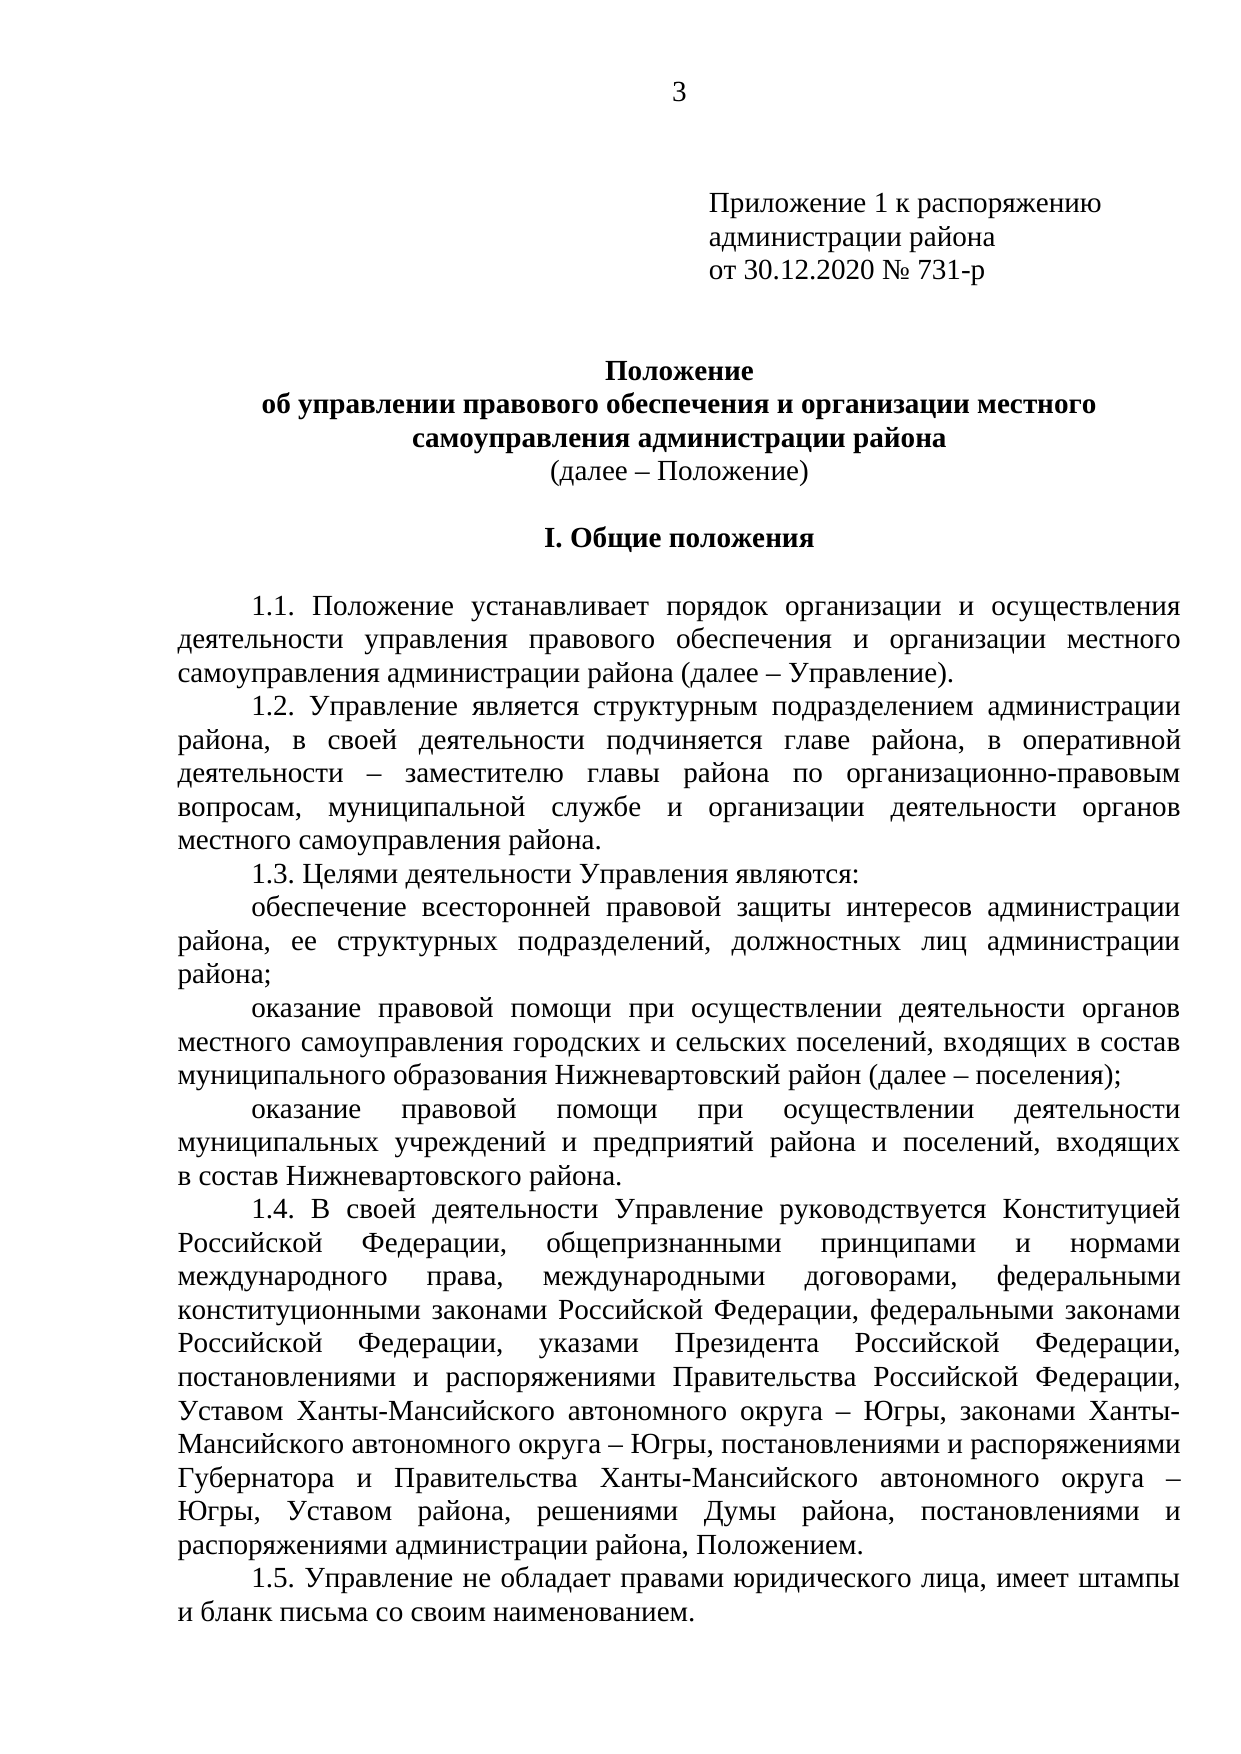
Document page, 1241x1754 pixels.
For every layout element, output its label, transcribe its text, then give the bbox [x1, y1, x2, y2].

text самоуправления администрации района [177, 420, 1181, 453]
text 1.2. Управление является структурным подразделением администрации района, в своей деятельности подчиняется главе района, в оперативной деятельности – заместителю главы района по организационно-правовым вопросам, муниципальной службе и организации деятельности органов местного самоуправления района. [177, 688, 1181, 856]
text обеспечение всесторонней правовой защиты интересов администрации района, ее структурных подразделений, должностных лиц администрации района; [177, 889, 1181, 990]
text 1.4. В своей деятельности Управление руководствуется Конституцией Российской Федерации, общепризнанными принципами и нормами международного права, международными договорами, федеральными конституционными законами Российской Федерации, федеральными законами Российской Федерации, указами Президента Российской Федерации, постановлениями и распоряжениями Правительства Российской Федерации, Уставом Ханты-Мансийского автономного округа – Югры, законами Ханты-Мансийского автономного округа – Югры, постановлениями и распоряжениями Губернатора и Правительства Ханты-Мансийского автономного округа – Югры, Уставом района, решениями Думы района, постановлениями и распоряжениями администрации района, Положением. [177, 1191, 1181, 1560]
text Положение [177, 353, 1181, 386]
text 1.3. Целями деятельности Управления являются: [177, 856, 1181, 889]
text (далее – Положение) [177, 453, 1181, 487]
text оказание правовой помощи при осуществлении деятельности муниципальных учреждений и предприятий района и поселений, входящих в состав Нижневартовского района. [177, 1091, 1181, 1191]
text от 30.12.2020 № 731-р [709, 252, 1181, 286]
text об управлении правового обеспечения и организации местного [177, 386, 1181, 420]
text администрации района [709, 219, 1181, 252]
text 1.1. Положение устанавливает порядок организации и осуществления деятельности управления правового обеспечения и организации местного самоуправления администрации района (далее – Управление). [177, 588, 1181, 688]
text оказание правовой помощи при осуществлении деятельности органов местного самоуправления городских и сельских поселений, входящих в состав муниципального образования Нижневартовский район (далее – поселения); [177, 990, 1181, 1091]
text Приложение 1 к распоряжению [709, 185, 1181, 219]
text 1.5. Управление не обладает правами юридического лица, имеет штампы и бланк письма со своим наименованием. [177, 1560, 1181, 1627]
text I. Общие положения [177, 521, 1181, 554]
